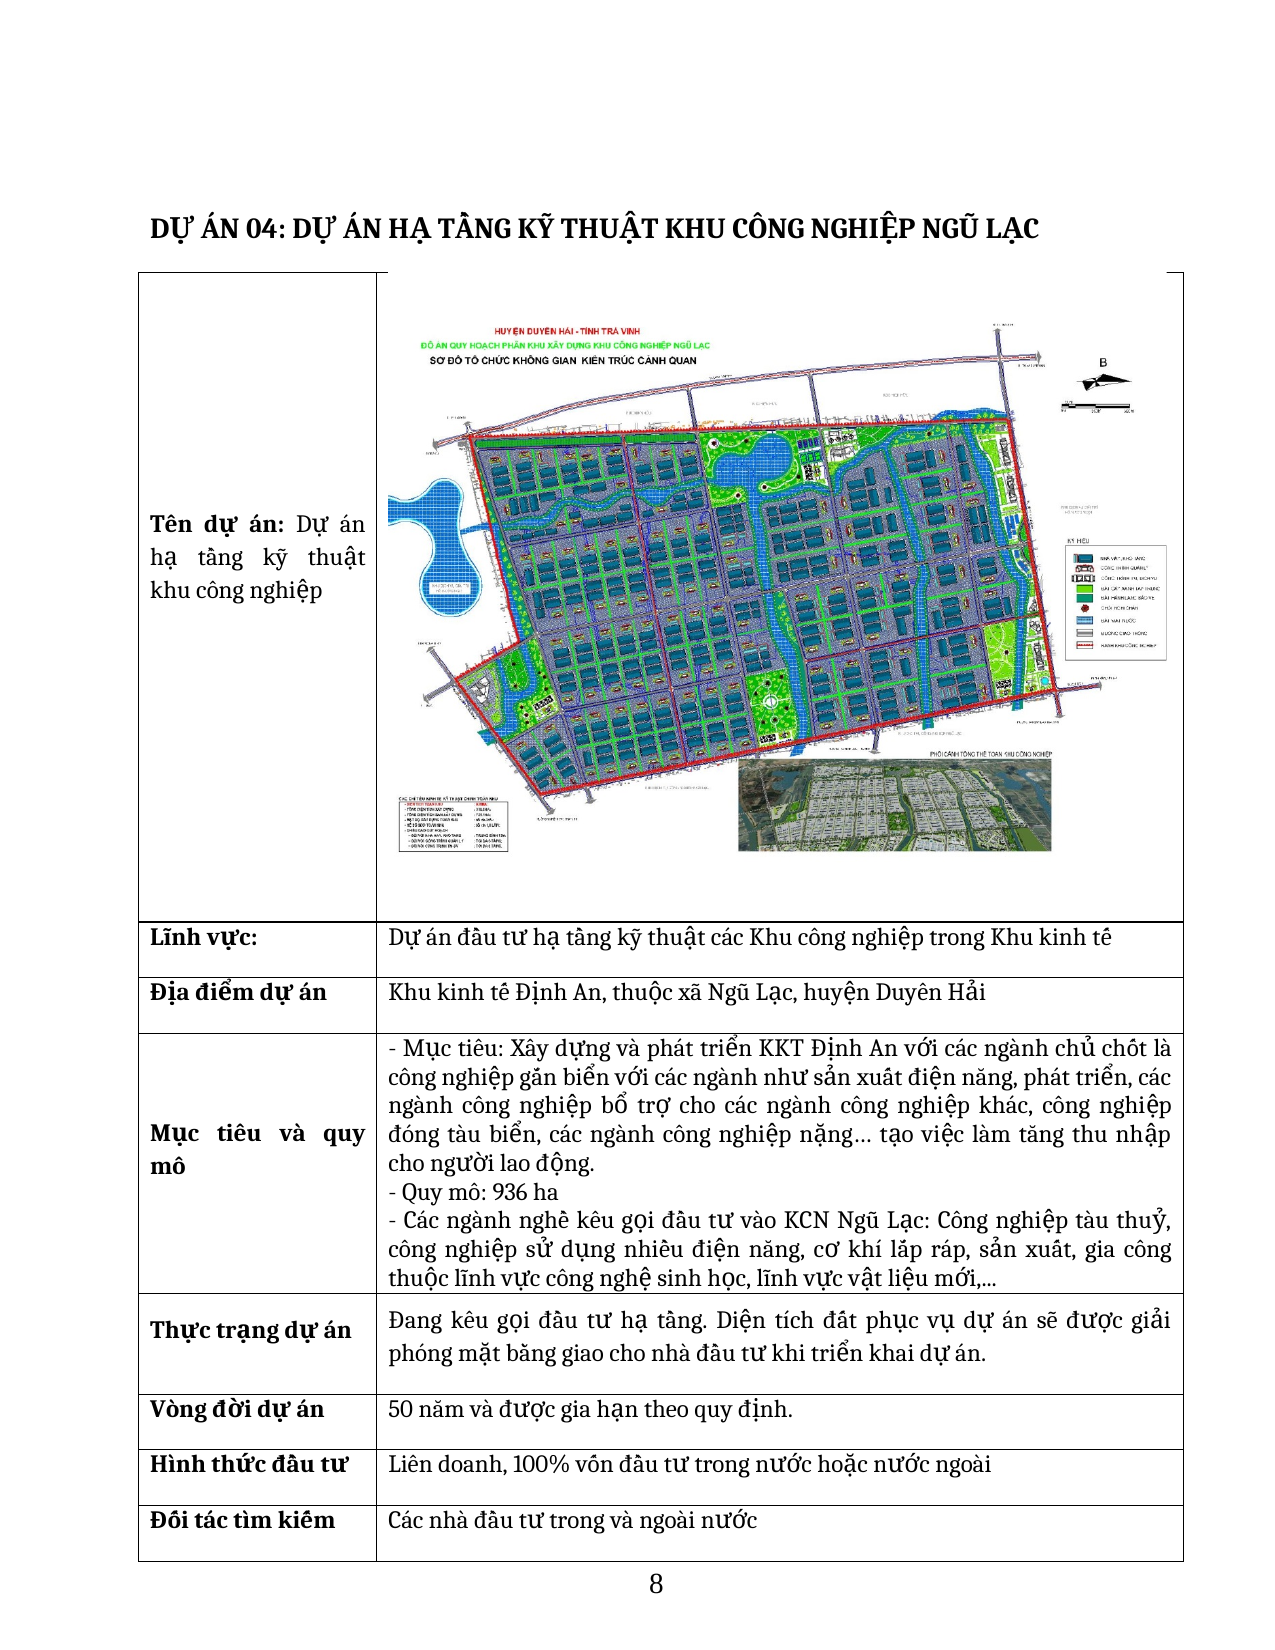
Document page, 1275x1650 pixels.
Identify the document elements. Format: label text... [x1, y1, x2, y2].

table_cell Các nhà đầu tư trong và ngoài nước [377, 1506, 1183, 1561]
table_cell Liên doanh, 100% vốn đầu tư trong nước hoặc nước ngoài [377, 1450, 1183, 1505]
table_cell 50 năm và được gia hạn theo quy định. [377, 1395, 1183, 1449]
table_cell Đối tác tìm kiếm [139, 1506, 376, 1561]
text DỰ ÁN 04: DỰ ÁN HẠ TẦNG KỸ THUẬT KHU CÔNG NGHIỆP NGŨ LẠC [150, 212, 1162, 246]
table_cell Dự án đầu tư hạ tầng kỹ thuật các Khu công nghiệp trong Khu kinh tế [377, 923, 1183, 977]
table_cell Khu kinh tế Định An, thuộc xã Ngũ Lạc, huyện Duyên Hải [377, 978, 1183, 1033]
table_cell - Mục tiêu: Xây dựng và phát triển KKT Định An với các ngành chủ chốt là công nghiệp gắn biển với các ngành như sản xuất điện năng, phát triển, các ngành công nghiệp bổ trợ cho các ngành công nghiệp khác, công nghiệp đóng tàu biển, các ngành công nghiệp nặng… tạo việc làm tăng thu nhập cho người lao động. - Quy mô: 936 ha - Các ngành nghề kêu gọi đầu tư vào KCN Ngũ Lạc: Công nghiệp tàu thuỷ, công nghiệp sử dụng nhiều điện năng, cơ khí lắp ráp, sản xuất, gia công thuộc lĩnh vực công nghệ sinh học, lĩnh vực vật liệu mới,... [377, 1034, 1183, 1292]
picture [388, 272, 1167, 896]
table_cell Lĩnh vực: [139, 923, 376, 977]
table_cell Đang kêu gọi đầu tư hạ tầng. Diện tích đất phục vụ dự án sẽ được giải phóng mặt bằng giao cho nhà đầu tư khi triển khai dự án. [377, 1294, 1183, 1394]
table_header Tên dự án: Dự án hạ tầng kỹ thuật khu công nghiệp [139, 273, 376, 921]
table_header [377, 273, 1183, 921]
table_cell Thực trạng dự án [139, 1294, 376, 1394]
table_cell Địa điểm dự án [139, 978, 376, 1033]
table_cell Mục tiêu và quy mô [139, 1034, 376, 1292]
table_cell Vòng đời dự án [139, 1395, 376, 1449]
table_cell Hình thức đầu tư [139, 1450, 376, 1505]
